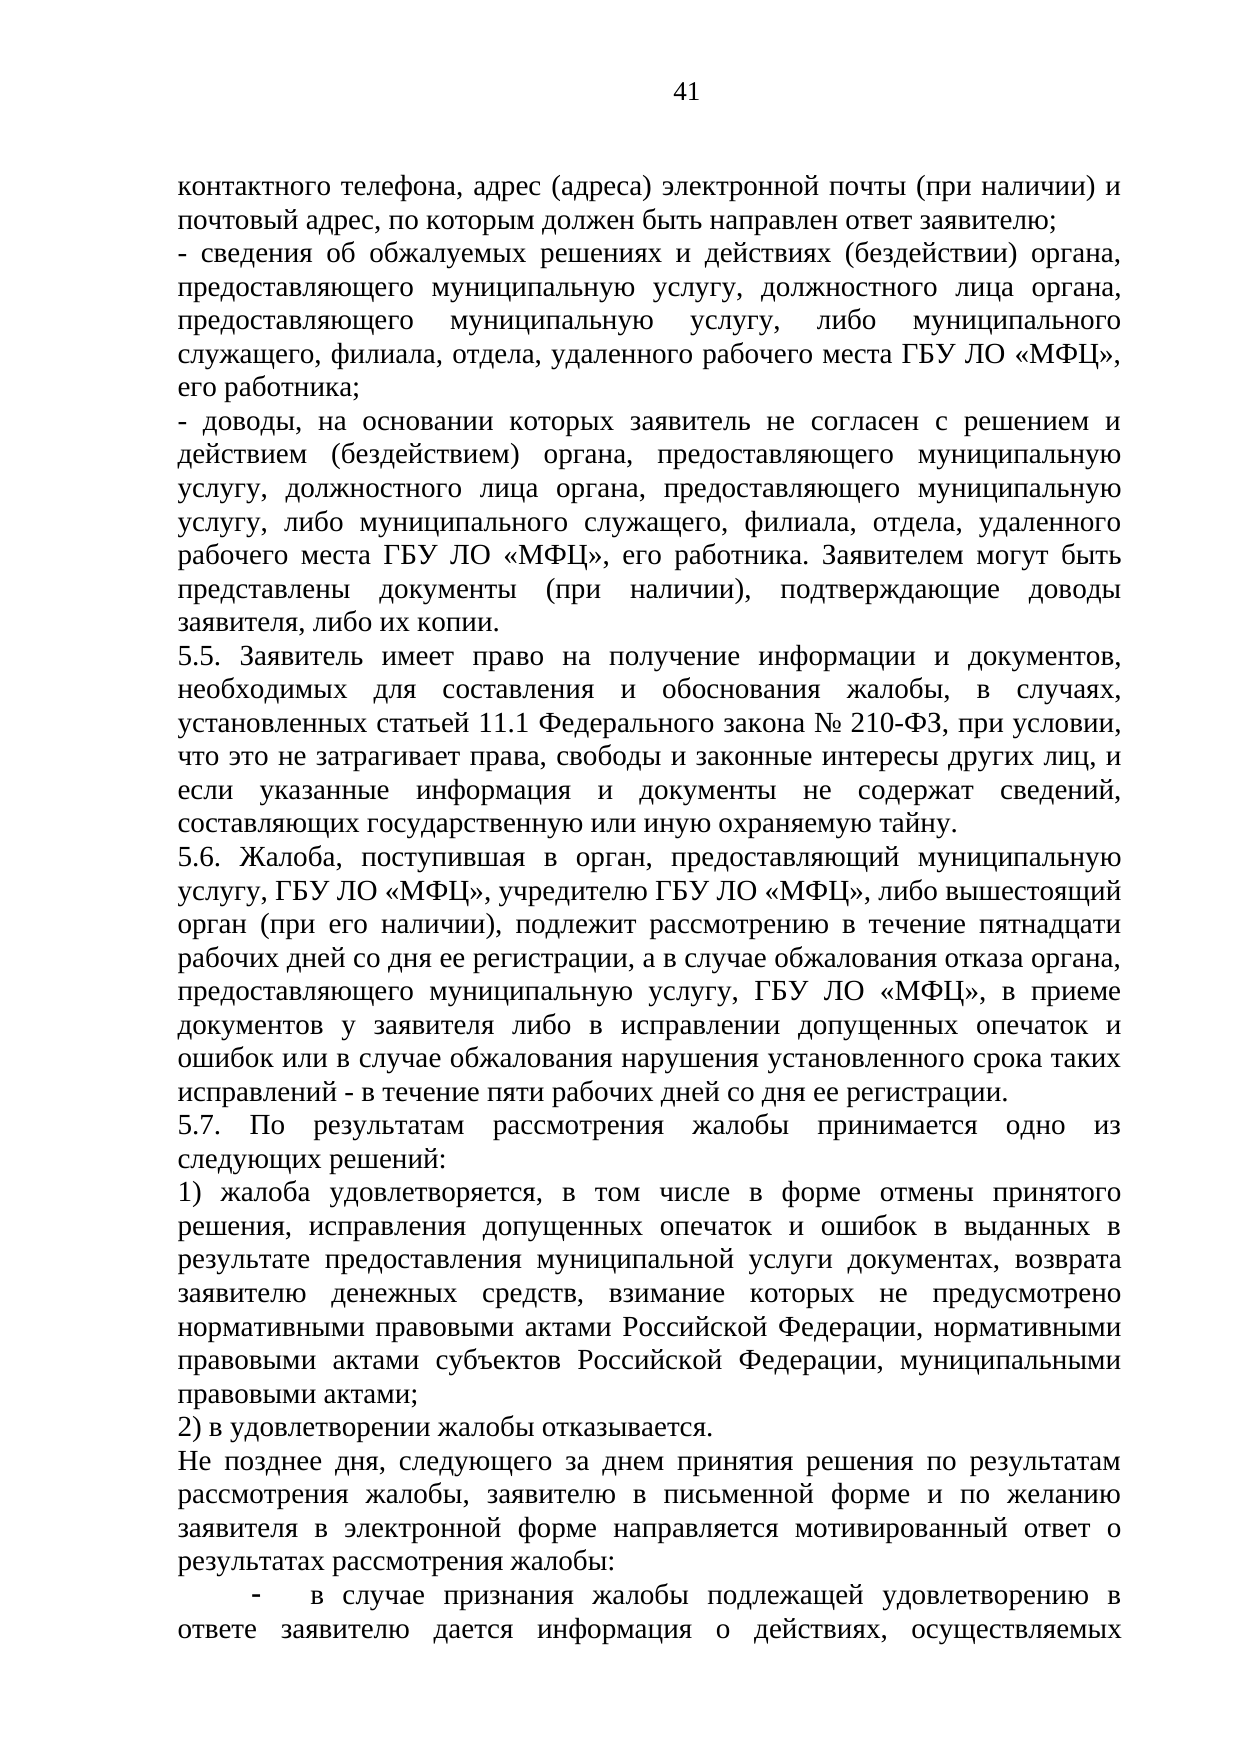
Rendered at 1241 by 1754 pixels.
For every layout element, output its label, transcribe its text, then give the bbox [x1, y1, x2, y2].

text Не позднее дня, следующего за днем принятия решения по результатам рассмотрения жалобы, заявителю в письменной форме и по желанию заявителя в электронной форме направляется мотивированный ответ о результатах рассмотрения жалобы: [177, 1443, 1122, 1577]
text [177, 168, 1122, 235]
text 1) жалоба удовлетворяется, в том числе в форме отмены принятого решения, исправления допущенных опечаток и ошибок в выданных в результате предоставления муниципальной услуги документах, возврата заявителю денежных средств, взимание которых не предусмотрено нормативными правовыми актами Российской Федерации, нормативными правовыми актами субъектов Российской Федерации, муниципальными правовыми актами; [177, 1174, 1122, 1409]
text 2) в удовлетворении жалобы отказывается. [177, 1409, 1122, 1443]
text - сведения об обжалуемых решениях и действиях (бездействии) органа, предоставляющего муниципальную услугу, должностного лица органа, предоставляющего муниципальную услугу, либо муниципального служащего, филиала, отдела, удаленного рабочего места ГБУ ЛО «МФЦ», его работника; [177, 235, 1122, 403]
text - доводы, на основании которых заявитель не согласен с решением и действием (бездействием) органа, предоставляющего муниципальную услугу, должностного лица органа, предоставляющего муниципальную услугу, либо муниципального служащего, филиала, отдела, удаленного рабочего места ГБУ ЛО «МФЦ», его работника. Заявителем могут быть представлены документы (при наличии), подтверждающие доводы заявителя, либо их копии. [177, 403, 1122, 638]
text 5.6. Жалоба, поступившая в орган, предоставляющий муниципальную услугу, ГБУ ЛО «МФЦ», учредителю ГБУ ЛО «МФЦ», либо вышестоящий орган (при его наличии), подлежит рассмотрению в течение пятнадцати рабочих дней со дня ее регистрации, а в случае обжалования отказа органа, предоставляющего муниципальную услугу, ГБУ ЛО «МФЦ», в приеме документов у заявителя либо в исправлении допущенных опечаток и ошибок или в случае обжалования нарушения установленного срока таких исправлений - в течение пяти рабочих дней со дня ее регистрации. [177, 839, 1122, 1107]
text 5.7. По результатам рассмотрения жалобы принимается одно из следующих решений: [177, 1107, 1122, 1174]
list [177, 1577, 1122, 1644]
text 5.5. Заявитель имеет право на получение информации и документов, необходимых для составления и обоснования жалобы, в случаях, установленных статьей 11.1 Федерального закона № 210-ФЗ, при условии, что это не затрагивает права, свободы и законные интересы других лиц, и если указанные информация и документы не содержат сведений, составляющих государственную или иную охраняемую тайну. [177, 638, 1122, 839]
